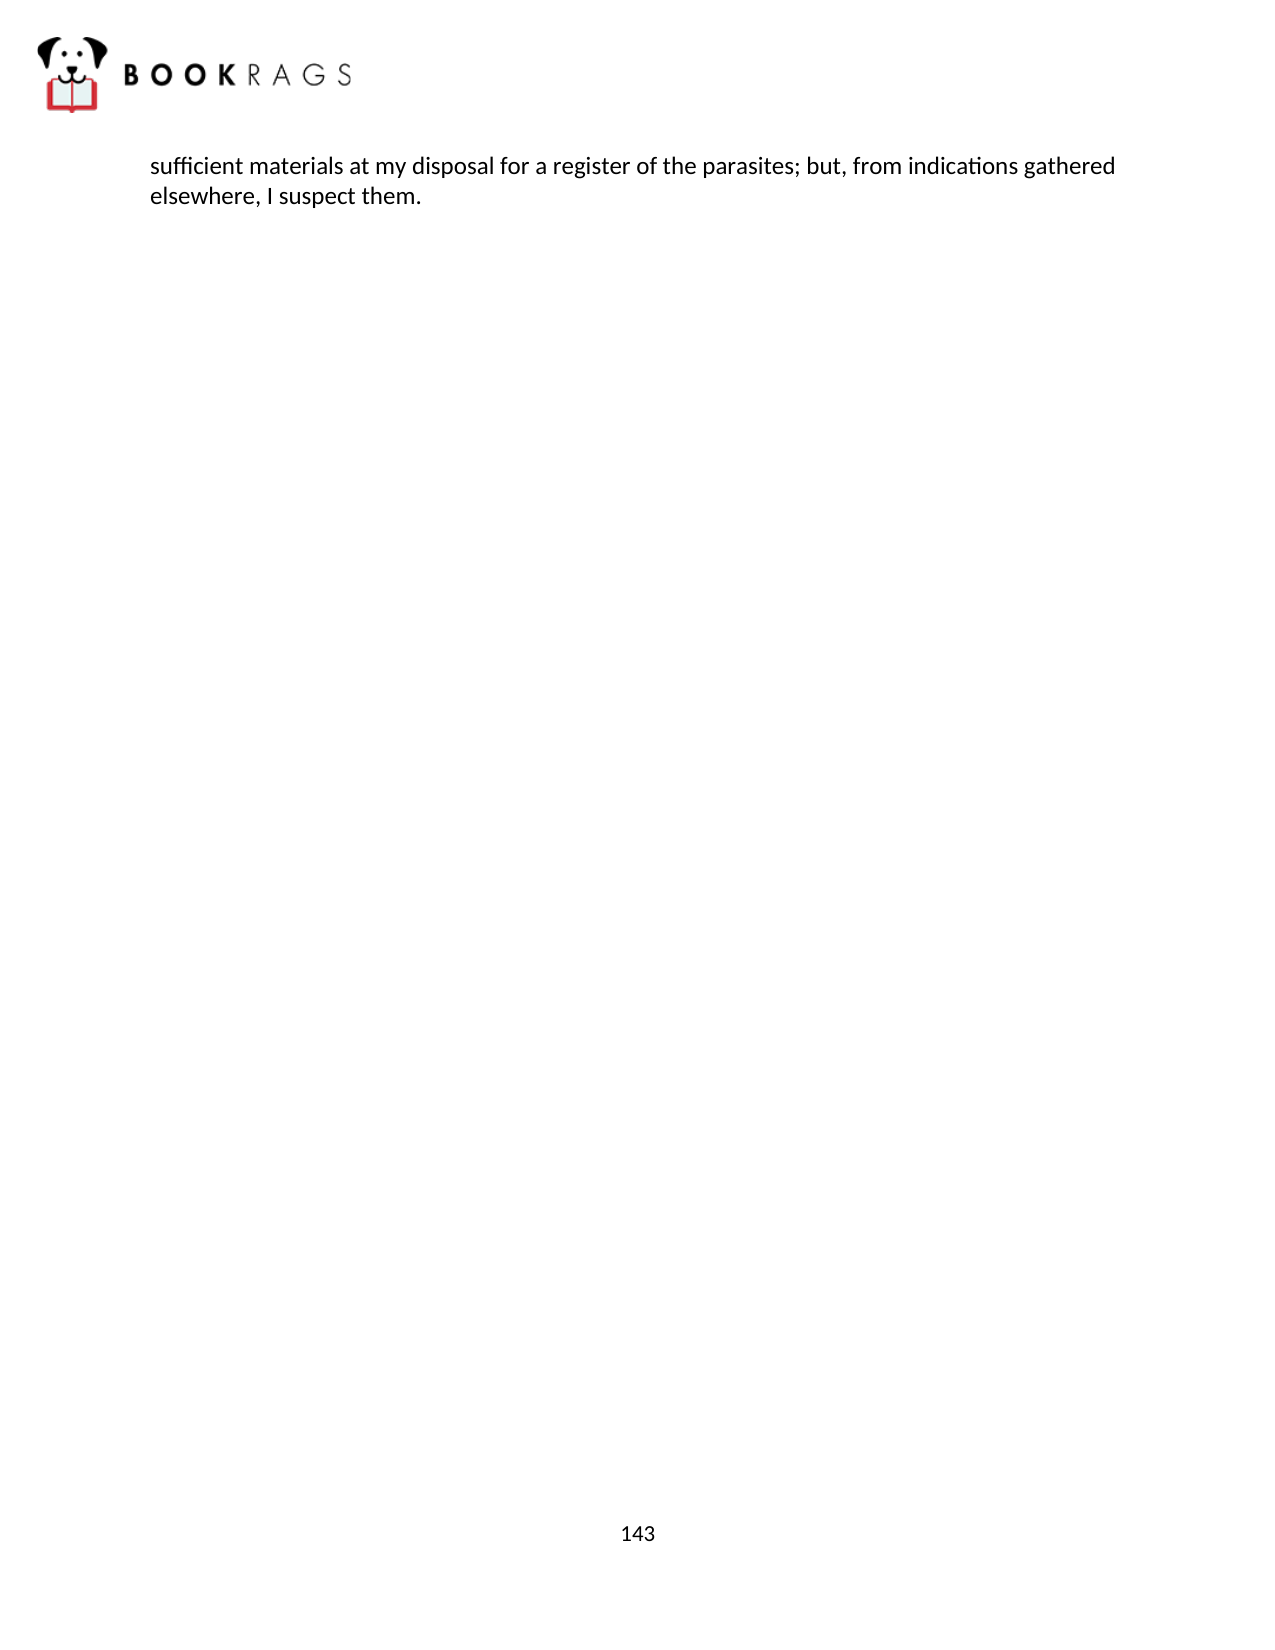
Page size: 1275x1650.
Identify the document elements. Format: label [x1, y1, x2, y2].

picture [37, 37, 351, 113]
text [150, 150, 1125, 211]
